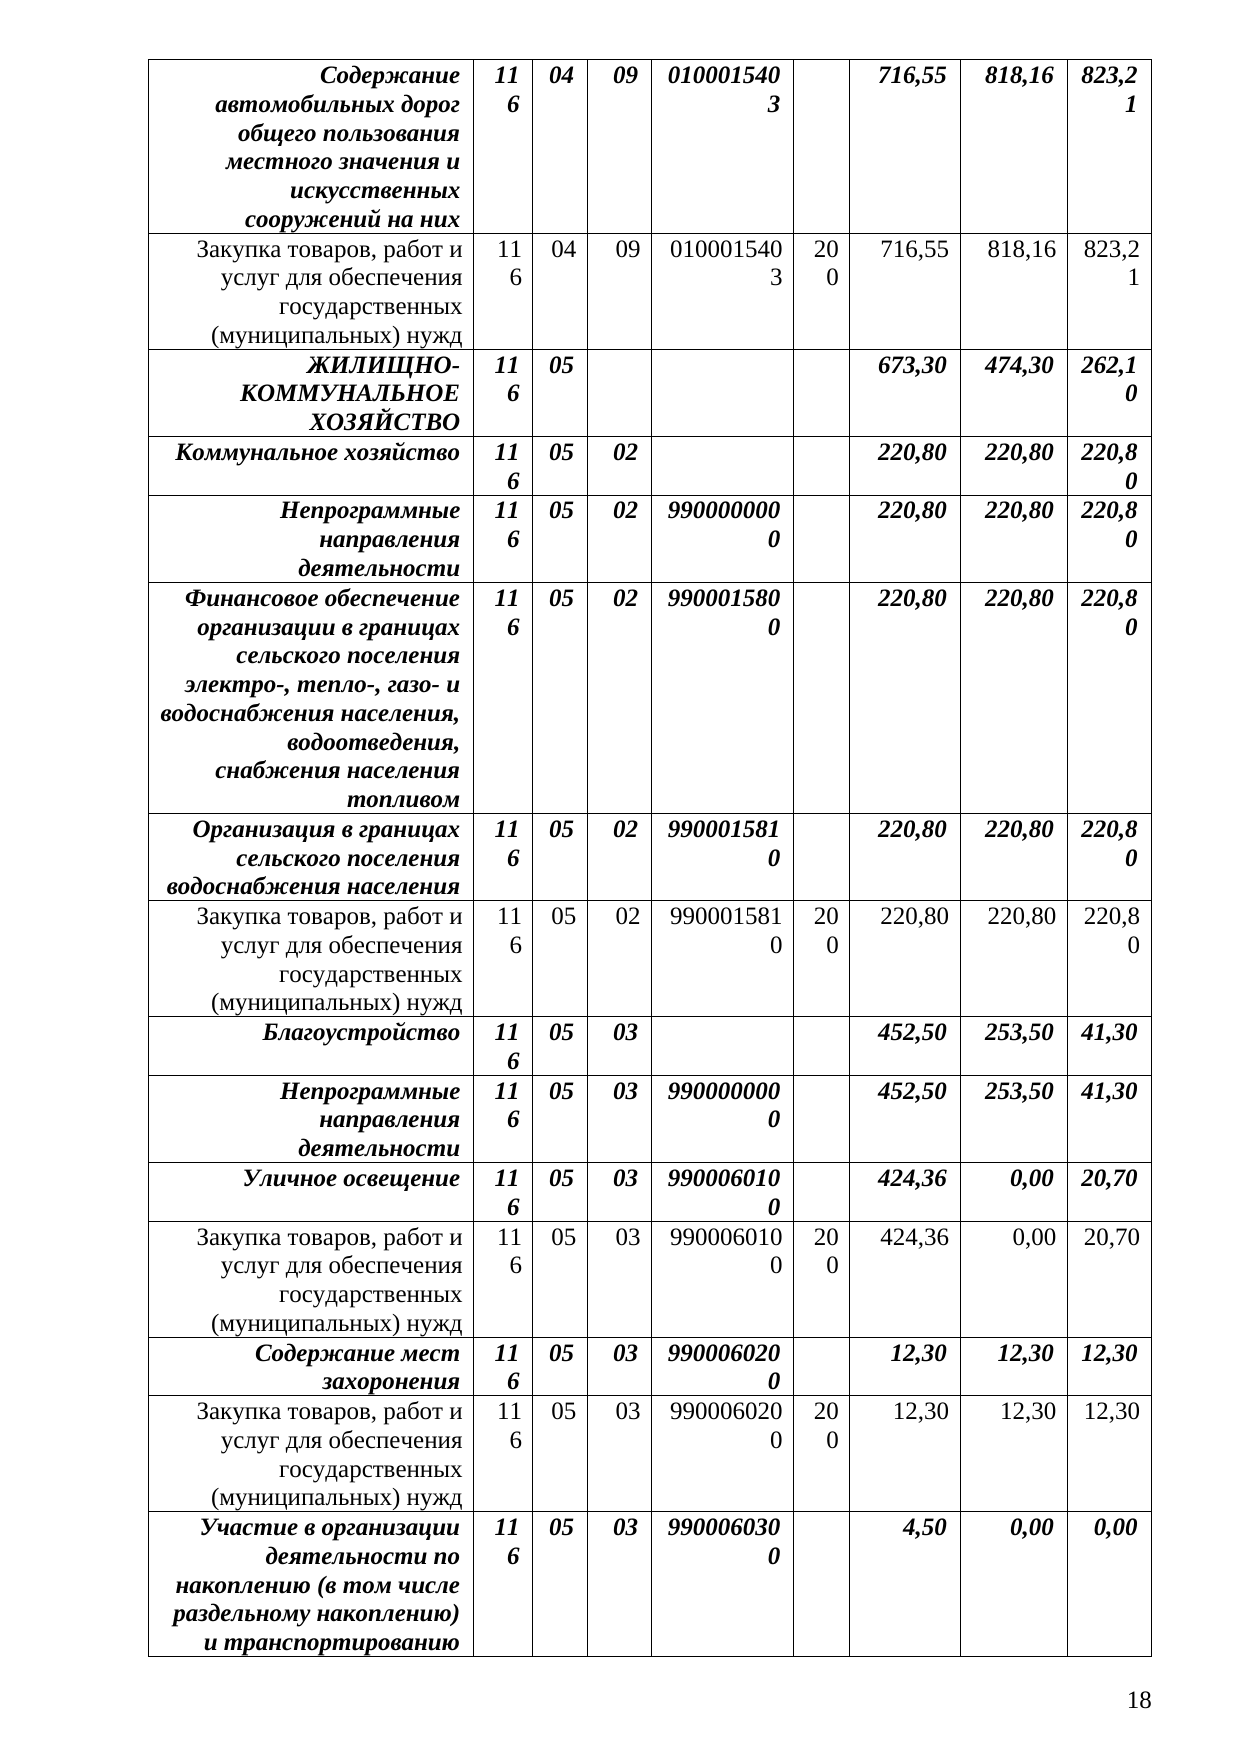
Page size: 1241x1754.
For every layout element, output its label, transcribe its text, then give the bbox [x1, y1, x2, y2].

table_cell 12,30 [1068, 1396, 1151, 1511]
table_cell 818,16 [961, 234, 1067, 349]
table_cell 03 [588, 1338, 651, 1395]
table_cell Непрограммные направления деятельности [149, 496, 473, 582]
table_cell 05 [533, 901, 587, 1016]
table_cell 116 [474, 1396, 532, 1511]
table_cell 823,21 [1068, 234, 1151, 349]
table_cell 9900060200 [652, 1338, 793, 1395]
table_cell 05 [533, 1512, 587, 1656]
table_cell 03 [588, 1512, 651, 1656]
table_cell 116 [474, 814, 532, 900]
table_cell 200 [794, 901, 849, 1016]
table_cell Коммунальное хозяйство [149, 437, 473, 494]
table_cell 253,50 [961, 1017, 1067, 1075]
table_cell 424,36 [850, 1222, 960, 1337]
table_cell 116 [474, 901, 532, 1016]
table_cell 02 [588, 814, 651, 900]
table_cell [794, 350, 849, 436]
table_cell 9900060300 [652, 1512, 793, 1656]
table_cell 0,00 [961, 1512, 1067, 1656]
table_cell 220,80 [850, 583, 960, 813]
table_cell 12,30 [850, 1338, 960, 1395]
table_cell 200 [794, 1396, 849, 1511]
table_cell Благоустройство [149, 1017, 473, 1075]
table_cell 818,16 [961, 60, 1067, 233]
table_cell Финансовое обеспечение организации в границах сельского поселения электро-, тепло-, газо- и водоснабжения населения, водоотведения, снабжения населения топливом [149, 583, 473, 813]
table_cell [794, 1338, 849, 1395]
table_cell [652, 1017, 793, 1075]
table_cell 41,30 [1068, 1017, 1151, 1075]
table_cell 116 [474, 1512, 532, 1656]
table_cell 20,70 [1068, 1163, 1151, 1221]
table_cell 12,30 [961, 1338, 1067, 1395]
table_cell Непрограммные направления деятельности [149, 1076, 473, 1162]
table_cell 220,80 [1068, 814, 1151, 900]
table_cell 05 [533, 1222, 587, 1337]
table_cell 03 [588, 1396, 651, 1511]
table_cell 04 [533, 60, 587, 233]
table_cell [794, 1017, 849, 1075]
table_cell 220,80 [1068, 496, 1151, 582]
table_cell ЖИЛИЩНО-КОММУНАЛЬНОЕ ХОЗЯЙСТВО [149, 350, 473, 436]
table_cell 220,80 [961, 583, 1067, 813]
table_cell 04 [533, 234, 587, 349]
table_cell 03 [588, 1222, 651, 1337]
table_cell [794, 1163, 849, 1221]
table_cell 220,80 [850, 814, 960, 900]
table_cell 05 [533, 1396, 587, 1511]
table_cell 116 [474, 1076, 532, 1162]
table_cell 116 [474, 60, 532, 233]
table_cell 200 [794, 1222, 849, 1337]
table_cell 220,80 [850, 437, 960, 494]
table_cell 05 [533, 350, 587, 436]
table_cell 452,50 [850, 1017, 960, 1075]
table_cell [588, 350, 651, 436]
table_cell Закупка товаров, работ и услуг для обеспечения государственных (муниципальных) нужд [149, 234, 473, 349]
table_cell 12,30 [961, 1396, 1067, 1511]
table_cell 116 [474, 437, 532, 494]
table_cell 220,80 [961, 901, 1067, 1016]
table_cell 220,80 [1068, 437, 1151, 494]
table_cell 12,30 [1068, 1338, 1151, 1395]
table_cell 9900060200 [652, 1396, 793, 1511]
table_cell 05 [533, 496, 587, 582]
table_cell 716,55 [850, 234, 960, 349]
table_cell Закупка товаров, работ и услуг для обеспечения государственных (муниципальных) нужд [149, 1222, 473, 1337]
table_cell 03 [588, 1017, 651, 1075]
table_cell 9900015810 [652, 901, 793, 1016]
table_cell 474,30 [961, 350, 1067, 436]
table_cell 452,50 [850, 1076, 960, 1162]
table_cell 116 [474, 350, 532, 436]
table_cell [149, 1512, 473, 1656]
table_cell 9900000000 [652, 496, 793, 582]
table_cell 05 [533, 583, 587, 813]
table_cell 05 [533, 437, 587, 494]
table_cell 05 [533, 1017, 587, 1075]
table_cell 05 [533, 1163, 587, 1221]
table_cell Уличное освещение [149, 1163, 473, 1221]
table_cell 02 [588, 437, 651, 494]
table_cell Закупка товаров, работ и услуг для обеспечения государственных (муниципальных) нужд [149, 1396, 473, 1511]
table_cell 116 [474, 1017, 532, 1075]
table_cell 0,00 [961, 1163, 1067, 1221]
table_cell [794, 814, 849, 900]
table_cell 05 [533, 814, 587, 900]
table_cell 116 [474, 583, 532, 813]
table_cell [794, 1076, 849, 1162]
table_cell 0,00 [961, 1222, 1067, 1337]
table_cell 220,80 [850, 496, 960, 582]
table_cell 02 [588, 901, 651, 1016]
table_cell 9900060100 [652, 1163, 793, 1221]
table_cell [794, 1512, 849, 1656]
table_cell 116 [474, 1338, 532, 1395]
table_cell Закупка товаров, работ и услуг для обеспечения государственных (муниципальных) нужд [149, 901, 473, 1016]
table_cell 116 [474, 234, 532, 349]
table_cell 05 [533, 1076, 587, 1162]
table_cell 9900060100 [652, 1222, 793, 1337]
table_cell 0,00 [1068, 1512, 1151, 1656]
table_cell Организация в границах сельского поселения водоснабжения населения [149, 814, 473, 900]
table_cell 220,80 [961, 496, 1067, 582]
table_cell 9900015810 [652, 814, 793, 900]
table_cell 03 [588, 1163, 651, 1221]
table_cell [794, 496, 849, 582]
table_cell 12,30 [850, 1396, 960, 1511]
table_cell 673,30 [850, 350, 960, 436]
table_cell 823,21 [1068, 60, 1151, 233]
table_cell 116 [474, 496, 532, 582]
table_cell Содержание автомобильных дорог общего пользования местного значения и искусственных сооружений на них [149, 60, 473, 233]
table_cell 09 [588, 234, 651, 349]
table_cell 03 [588, 1076, 651, 1162]
table_cell 9900015800 [652, 583, 793, 813]
table_cell [794, 437, 849, 494]
table_cell 220,80 [961, 437, 1067, 494]
table_cell 0100015403 [652, 60, 793, 233]
table_cell [652, 350, 793, 436]
table_cell 220,80 [961, 814, 1067, 900]
table_cell 4,50 [850, 1512, 960, 1656]
table_cell 220,80 [850, 901, 960, 1016]
table_cell 220,80 [1068, 901, 1151, 1016]
table_cell 0100015403 [652, 234, 793, 349]
table_cell [794, 583, 849, 813]
table_cell 253,50 [961, 1076, 1067, 1162]
table_cell 41,30 [1068, 1076, 1151, 1162]
table_cell 262,10 [1068, 350, 1151, 436]
table_cell 200 [794, 234, 849, 349]
table_cell 02 [588, 583, 651, 813]
table_cell 09 [588, 60, 651, 233]
table_cell 9900000000 [652, 1076, 793, 1162]
table_cell 424,36 [850, 1163, 960, 1221]
table_cell 05 [533, 1338, 587, 1395]
table_cell 116 [474, 1163, 532, 1221]
table_cell [794, 60, 849, 233]
table_cell 116 [474, 1222, 532, 1337]
table_cell 716,55 [850, 60, 960, 233]
table_cell Содержание мест захоронения [149, 1338, 473, 1395]
table_cell 220,80 [1068, 583, 1151, 813]
table_cell [652, 437, 793, 494]
table_cell 20,70 [1068, 1222, 1151, 1337]
table_cell 02 [588, 496, 651, 582]
